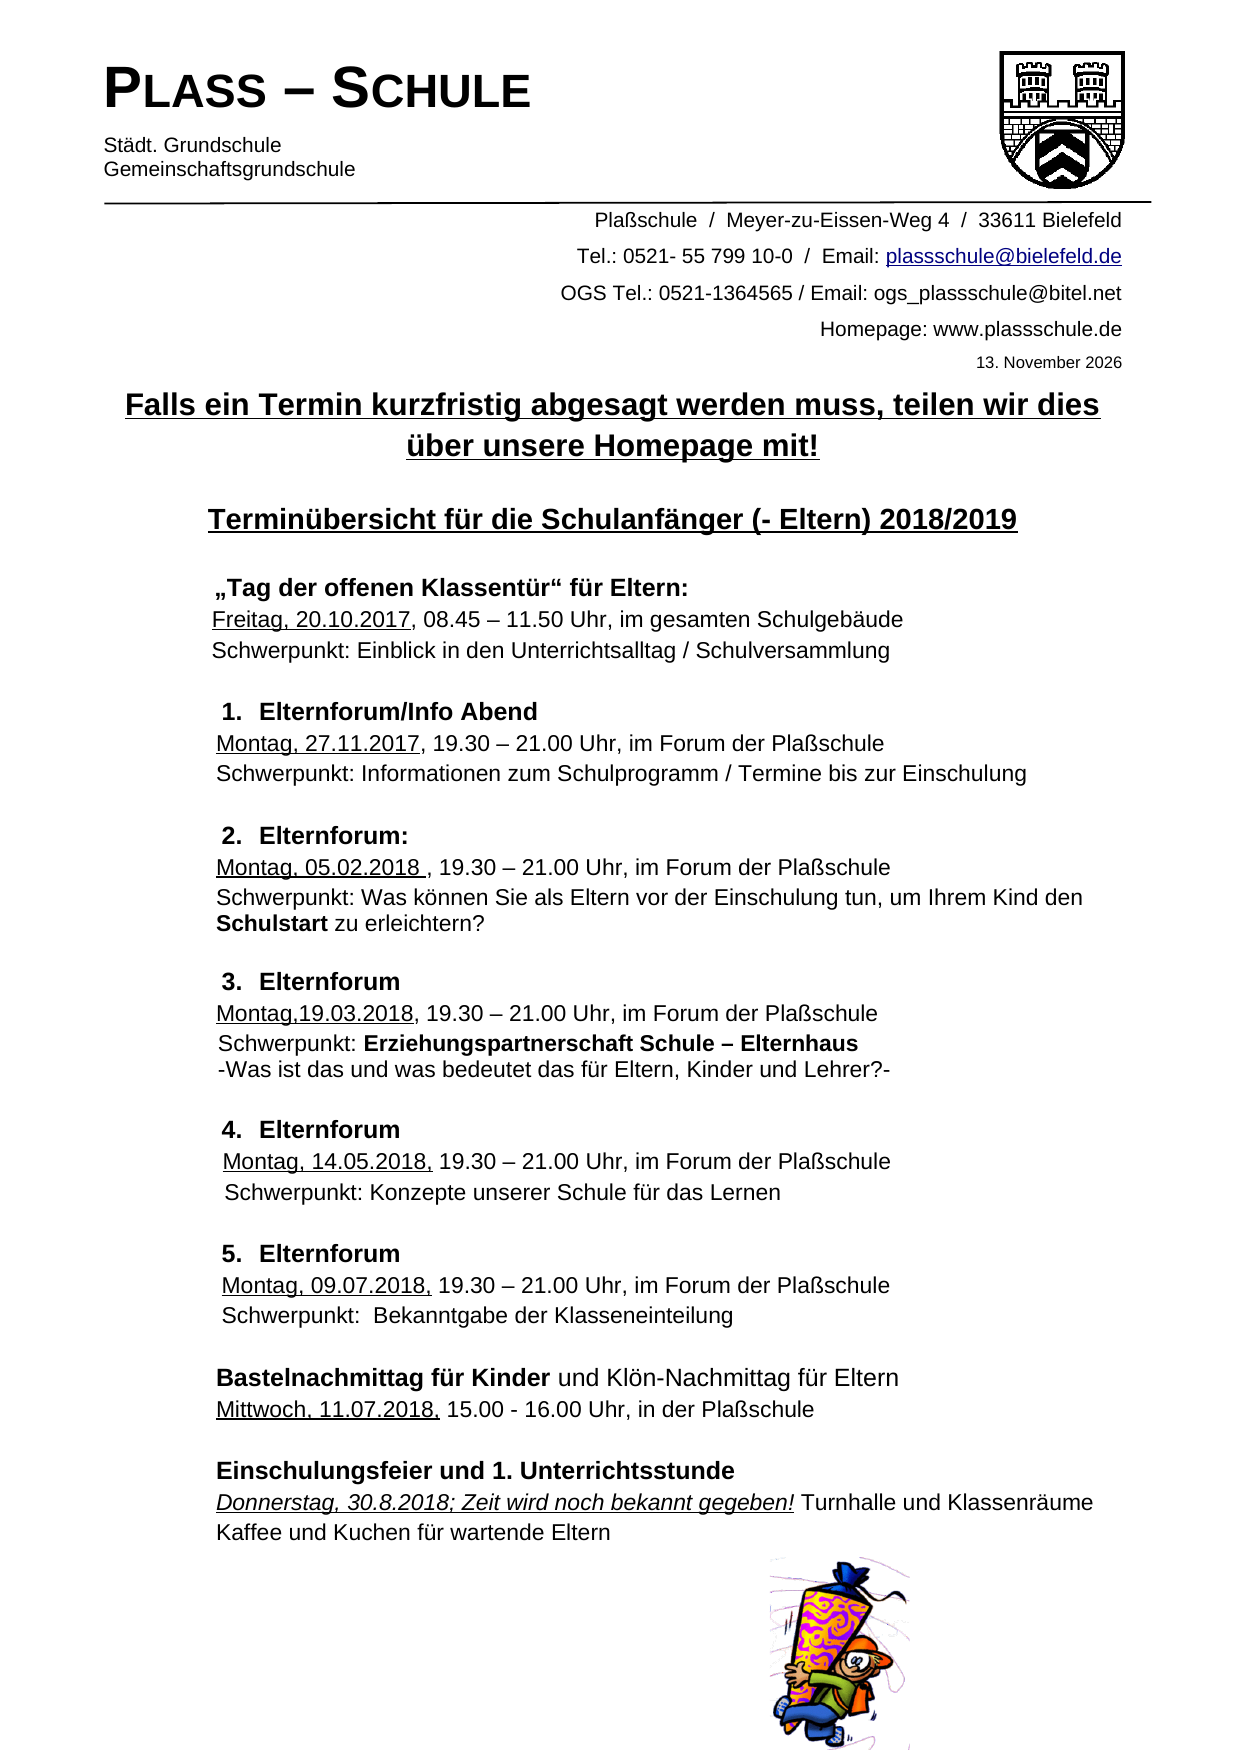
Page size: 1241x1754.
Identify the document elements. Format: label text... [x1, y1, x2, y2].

text Plaßschule / Meyer-zu-Eissen-Weg 4 / 33611 Bielefeld [103, 207, 1122, 231]
text Plass – Schule [103, 53, 997, 120]
text Schwerpunkt: Konzepte unserer Schule für das Lernen [103, 1178, 1122, 1205]
text Schwerpunkt: Einblick in den Unterrichtsalltag / Schulversammlung [103, 637, 1122, 663]
text Schwerpunkt: Informationen zum Schulprogramm / Termine bis zur Einschulung [216, 760, 1122, 787]
text Montag, 09.07.2018, 19.30 – 21.00 Uhr, im Forum der Plaßschule [221, 1272, 1122, 1298]
text Schwerpunkt: Bekanntgabe der Klasseneinteilung [221, 1302, 1122, 1328]
text Falls ein Termin kurzfristig abgesagt werden muss, teilen wir dies über unsere Homepage mit! [103, 386, 1122, 463]
picture [997, 48, 1127, 191]
text Kaffee und Kuchen für wartende Eltern [216, 1519, 1122, 1546]
list Elternforum [221, 967, 1122, 996]
text Montag, 27.11.2017, 19.30 – 21.00 Uhr, im Forum der Plaßschule [216, 730, 1122, 756]
text Homepage: www.plassschule.de [103, 317, 1122, 341]
list Elternforum/Info Abend [221, 697, 1122, 726]
text Städt. Grundschule Gemeinschaftsgrundschule [103, 133, 997, 181]
text Tel.: 0521- 55 799 10-0 / Email: plassschule@bielefeld.de [103, 244, 1122, 268]
text Schwerpunkt: Was können Sie als Eltern vor der Einschulung tun, um Ihrem Kind den Schulstart zu erleichtern? [216, 884, 1122, 937]
text Montag, 05.02.2018 , 19.30 – 21.00 Uhr, im Forum der Plaßschule [103, 854, 1122, 880]
text „Tag der offenen Klassentür“ für Eltern: [103, 573, 1122, 602]
text 7. November 2017 [103, 353, 1122, 372]
text Donnerstag, 30.8.2018; Zeit wird noch bekannt gegeben! Turnhalle und Klassenräume [216, 1489, 1122, 1515]
text Schwerpunkt: Erziehungspartnerschaft Schule – Elternhaus [103, 1030, 1122, 1056]
text Freitag, 20.10.2017, 08.45 – 11.50 Uhr, im gesamten Schulgebäude [103, 606, 1122, 633]
text Montag, 14.05.2018, 19.30 – 21.00 Uhr, im Forum der Plaßschule [216, 1148, 1122, 1175]
text Einschulungsfeier und 1. Unterrichtsstunde [216, 1456, 1122, 1485]
text -Was ist das und was bedeutet das für Eltern, Kinder und Lehrer?- [103, 1056, 1122, 1083]
list Elternforum [221, 1115, 1122, 1144]
text Mittwoch, 11.07.2018, 15.00 - 16.00 Uhr, in der Plaßschule [103, 1396, 1122, 1422]
picture [769, 1557, 910, 1750]
text Terminübersicht für die Schulanfänger (- Eltern) 2018/2019 [103, 502, 1122, 535]
list Elternforum: [221, 821, 1122, 849]
text Montag,19.03.2018, 19.30 – 21.00 Uhr, im Forum der Plaßschule [103, 1000, 1122, 1026]
list Elternforum [221, 1239, 1122, 1268]
text Bastelnachmittag für Kinder und Klön-Nachmittag für Eltern [216, 1363, 1122, 1391]
text OGS Tel.: 0521-1364565 / Email: ogs_plassschule@bitel.net [103, 280, 1122, 304]
